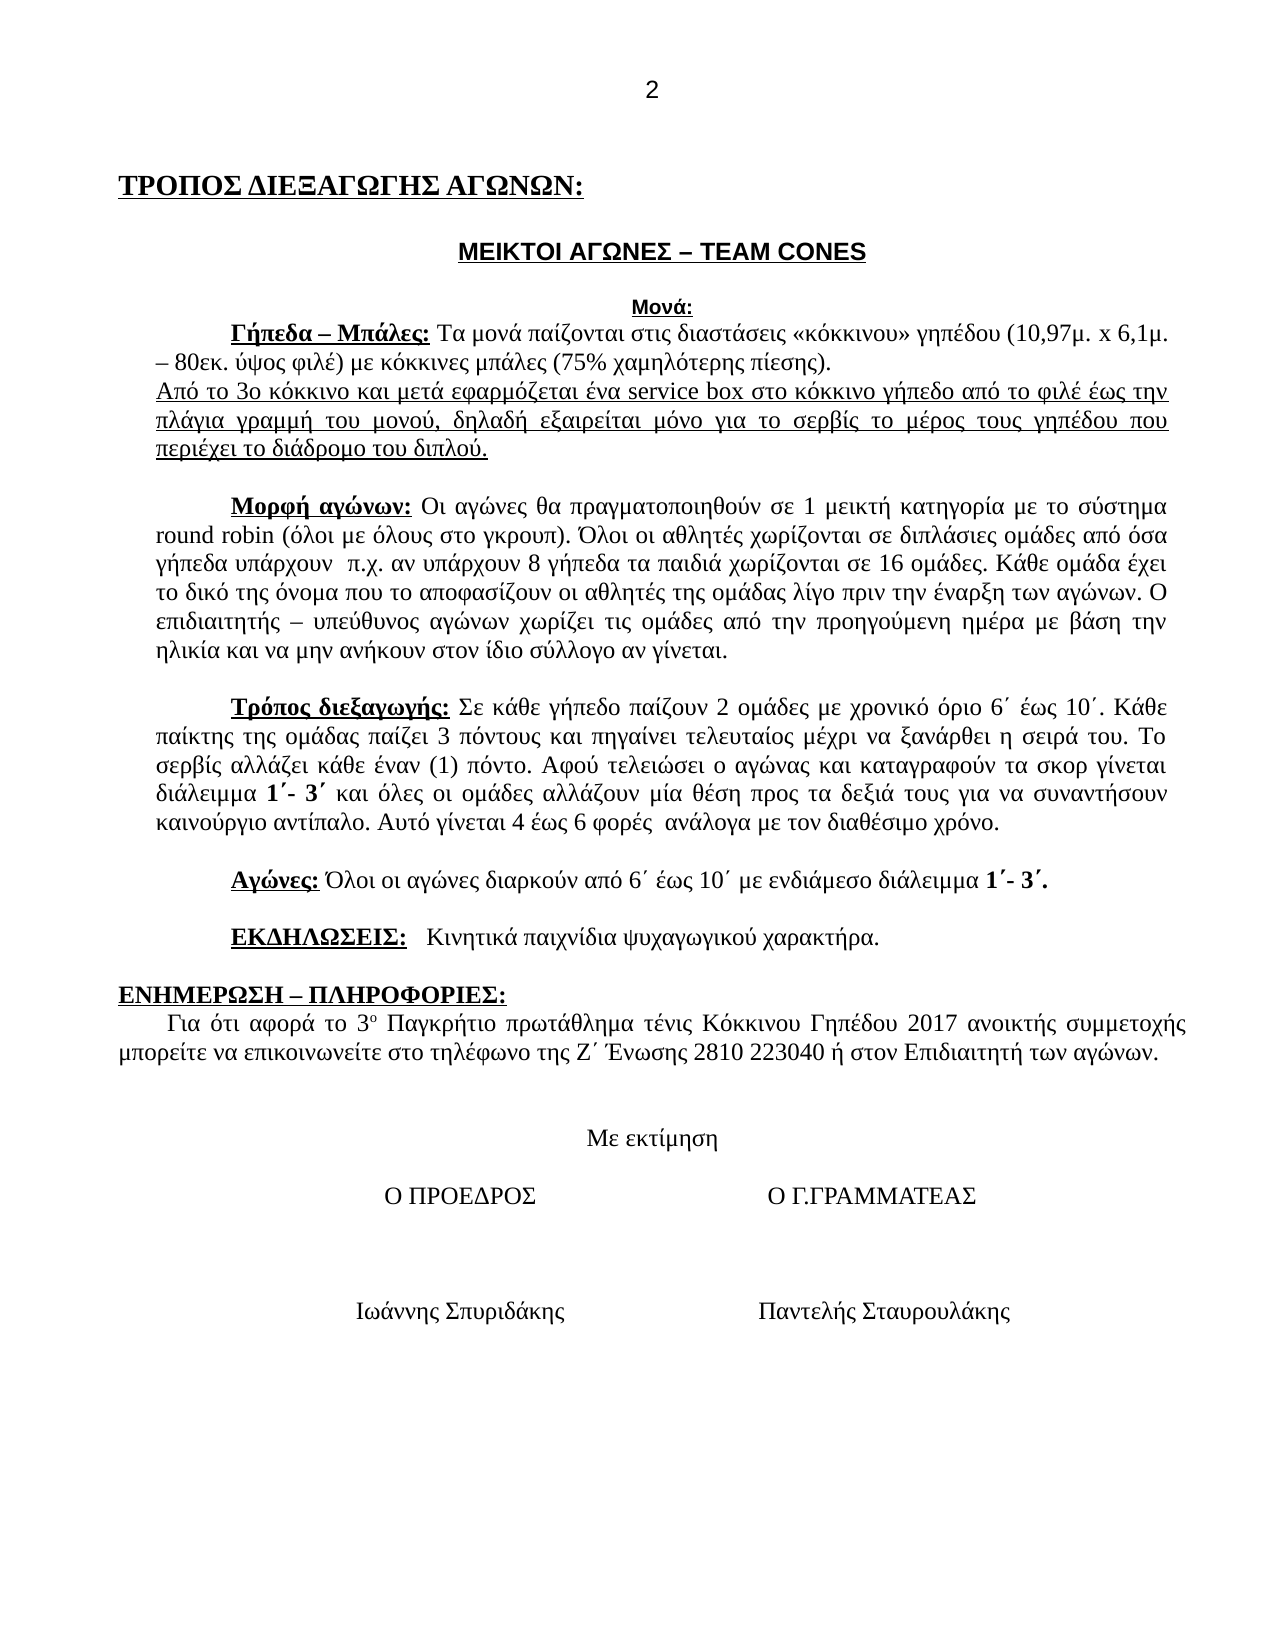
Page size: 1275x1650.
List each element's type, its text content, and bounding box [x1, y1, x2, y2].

text Τρόπος διεξαγωγής: Σε κάθε γήπεδο παίζουν 2 ομάδες με χρονικό όριο 6΄ έως 10΄. Κάθε παίκτης της ομάδας παίζει 3 πόντους και πηγαίνει τελευταίος μέχρι να ξανάρθει η σειρά του. Το σερβίς αλλάζει κάθε έναν (1) πόντο. Αφού τελειώσει ο αγώνας και καταγραφούν τα σκορ γίνεται διάλειμμα 1΄- 3΄ και όλες οι ομάδες αλλάζουν μία θέση προς τα δεξιά τους για να συναντήσουν καινούργιο αντίπαλο. Αυτό γίνεται 4 έως 6 φορές ανάλογα με τον διαθέσιμο χρόνο. [156, 692, 1169, 836]
text Μονά: [156, 294, 1169, 318]
text Γήπεδα – Μπάλες: Τα μονά παίζονται στις διαστάσεις «κόκκινου» γηπέδου (10,97μ. x 6,1μ. – 80εκ. ύψος φιλέ) με κόκκινες μπάλες (75% χαμηλότερης πίεσης). [156, 318, 1169, 376]
text ΕΝΗΜΕΡΩΣΗ – ΠΛΗΡΟΦΟΡΙΕΣ: [118, 980, 1169, 1008]
text Ιωάννης Σπυριδάκης Παντελής Σταυρουλάκης [118, 1296, 1186, 1325]
text Από το 3ο κόκκινο και μετά εφαρμόζεται ένα service box στο κόκκινο γήπεδο από το φιλέ έως την πλάγια γραμμή του μονού, δηλαδή εξαιρείται μόνο για το σερβίς το μέρος τους γηπέδου που περιέχει το διάδρομο του διπλού. [156, 402, 1169, 430]
text Με εκτίμηση [118, 1123, 1186, 1152]
text Για ότι αφορά το 3ο Παγκρήτιο πρωτάθλημα τένις Κόκκινου Γηπέδου 2017 ανοικτής συμμετοχής μπορείτε να επικοινωνείτε στο τηλέφωνο της Ζ΄ Ένωσης 2810 223040 ή στον Επιδιαιτητή των αγώνων. [118, 1008, 1186, 1066]
text Ο ΠΡΟΕΔΡΟΣ Ο Γ.ΓΡΑΜΜΑΤΕΑΣ [118, 1181, 1186, 1210]
text ΕΚΔΗΛΩΣΕΙΣ: Κινητικά παιχνίδια ψυχαγωγικού χαρακτήρα. [156, 922, 1169, 951]
text Από το 3ο κόκκινο και μετά εφαρμόζεται ένα service box στο κόκκινο γήπεδο από το φιλέ έως την πλάγια γραμμή του μονού, δηλαδή εξαιρείται μόνο για το σερβίς το μέρος τους γηπέδου που περιέχει το διάδρομο του διπλού. [156, 431, 1169, 462]
text Από το 3ο κόκκινο και μετά εφαρμόζεται ένα service box στο κόκκινο γήπεδο από το φιλέ έως την πλάγια γραμμή του μονού, δηλαδή εξαιρείται μόνο για το σερβίς το μέρος τους γηπέδου που περιέχει το διάδρομο του διπλού. [156, 376, 1169, 401]
text ΜΕΙΚΤΟΙ ΑΓΩΝΕΣ – TEAM CONES [156, 237, 1169, 266]
text Μορφή αγώνων: Οι αγώνες θα πραγματοποιηθούν σε 1 μεικτή κατηγορία με το σύστημα round robin (όλοι με όλους στο γκρουπ). Όλοι οι αθλητές χωρίζονται σε διπλάσιες ομάδες από όσα γήπεδα υπάρχουν π.χ. αν υπάρχουν 8 γήπεδα τα παιδιά χωρίζονται σε 16 ομάδες. Κάθε ομάδα έχει το δικό της όνομα που το αποφασίζουν οι αθλητές της ομάδας λίγο πριν την έναρξη των αγώνων. Ο επιδιαιτητής – υπεύθυνος αγώνων χωρίζει τις ομάδες από την προηγούμενη ημέρα με βάση την ηλικία και να μην ανήκουν στον ίδιο σύλλογο αν γίνεται. [156, 491, 1169, 663]
text Αγώνες: Όλοι οι αγώνες διαρκούν από 6΄ έως 10΄ με ενδιάμεσο διάλειμμα 1΄- 3΄. [156, 865, 1169, 893]
text ΤΡΟΠΟΣ ΔΙΕΞΑΓΩΓΗΣ ΑΓΩΝΩΝ: [118, 168, 1186, 202]
